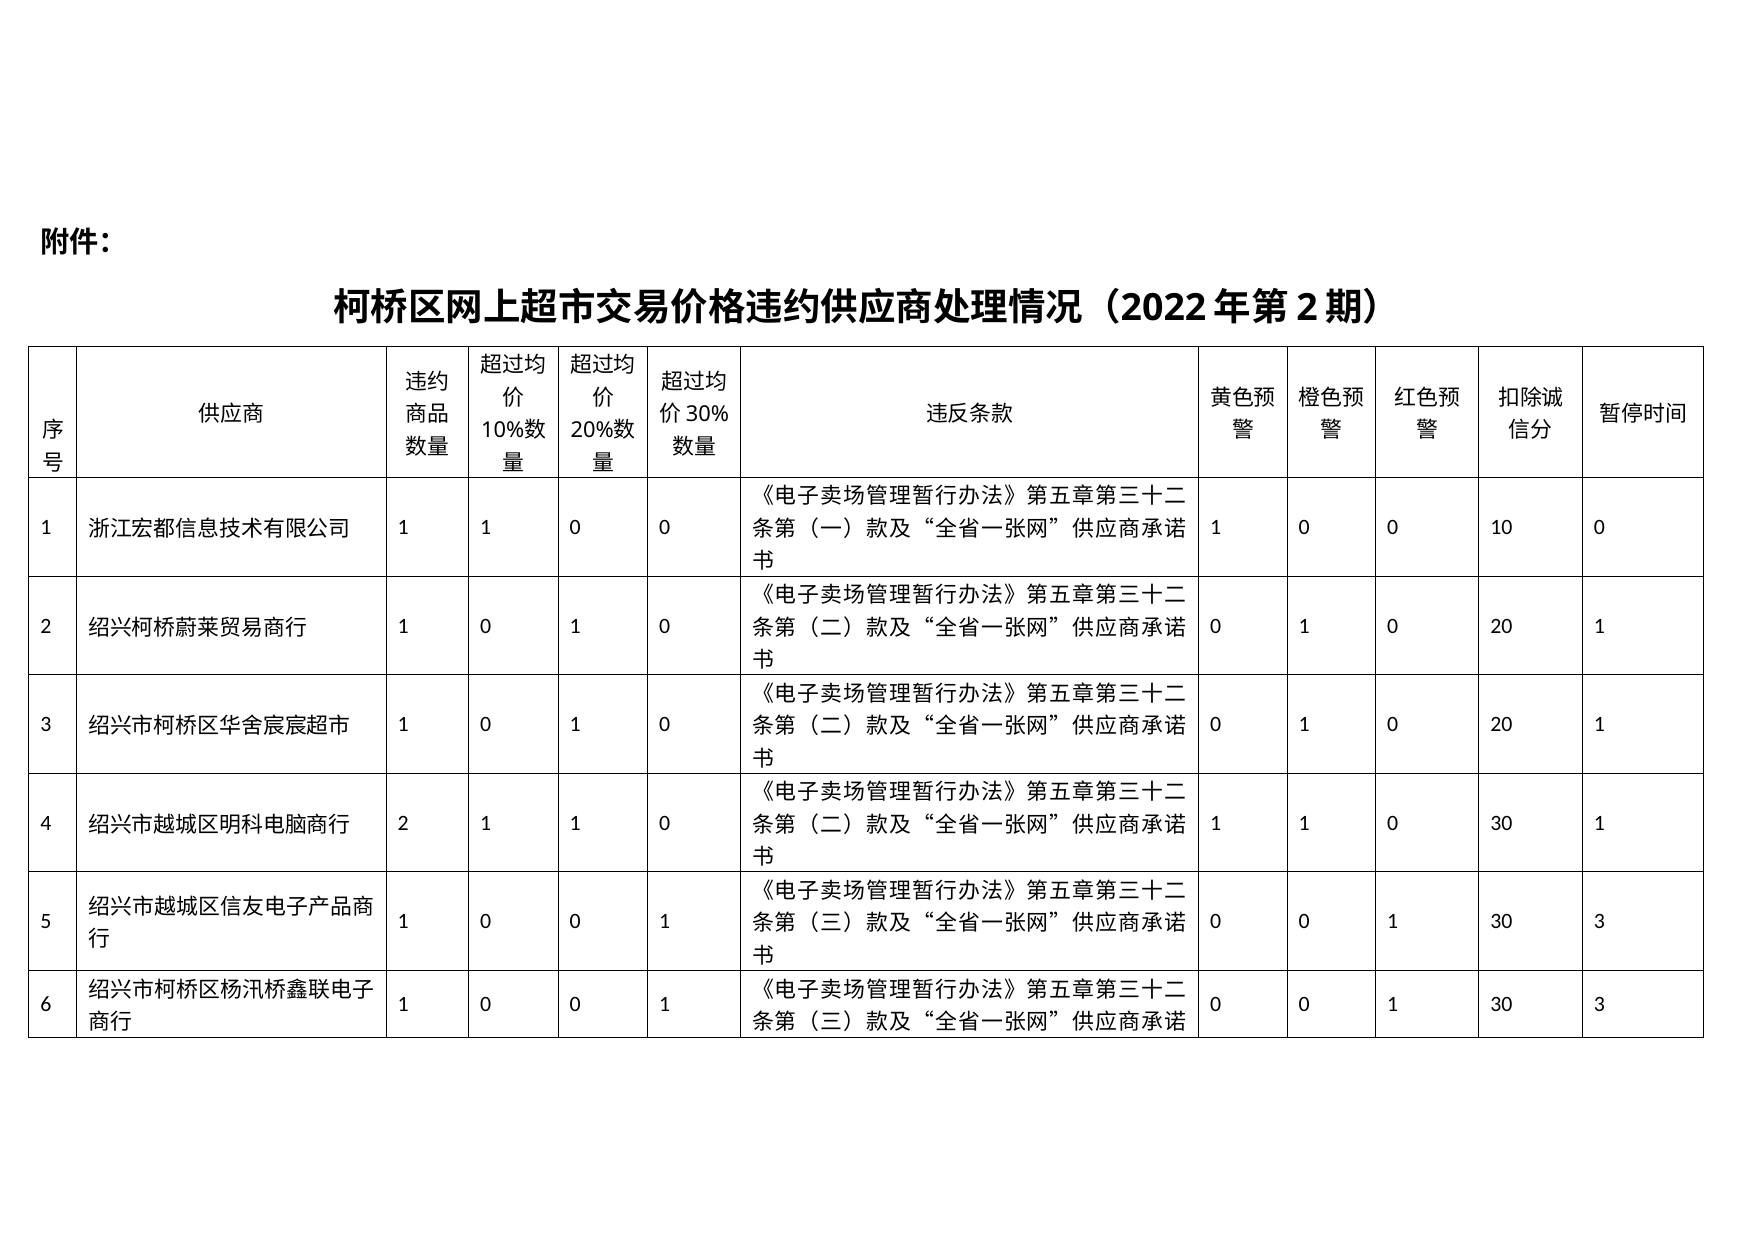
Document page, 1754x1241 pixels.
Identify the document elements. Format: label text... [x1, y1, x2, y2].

table_cell 1 [1376, 872, 1478, 970]
table_cell 20 [1479, 577, 1582, 674]
table_cell 绍兴柯桥蔚莱贸易商行 [77, 577, 386, 674]
table_cell 超过均价10%数量 [469, 347, 558, 477]
table_cell 1 [29, 478, 76, 576]
table_cell 0 [1199, 577, 1287, 674]
table_cell 1 [1288, 774, 1375, 871]
table_cell 1 [387, 478, 468, 576]
table_cell 3 [1583, 872, 1703, 970]
table_cell 1 [648, 872, 740, 970]
table_cell 0 [1583, 478, 1703, 576]
table_cell 0 [1199, 675, 1287, 773]
table_cell 4 [29, 774, 76, 871]
table_cell 绍兴市柯桥区杨汛桥鑫联电子商行 [77, 971, 386, 1037]
table_cell 2 [387, 774, 468, 871]
table_cell 红色预警 [1376, 347, 1478, 477]
table_cell 1 [559, 577, 647, 674]
table_cell 1 [387, 675, 468, 773]
table_cell 5 [29, 872, 76, 970]
table_cell 1 [1288, 675, 1375, 773]
table_cell 0 [648, 577, 740, 674]
table_cell 30 [1479, 872, 1582, 970]
table_cell 2 [29, 577, 76, 674]
table_cell 超过均价30%数量 [648, 347, 740, 477]
table_header 附件： 柯桥区网上超市交易价格违约供应商处理情况（2022年第2期） [29, 198, 1704, 346]
table_cell 3 [1583, 971, 1703, 1037]
table_cell 30 [1479, 971, 1582, 1037]
table_cell 1 [387, 971, 468, 1037]
table_cell 暂停时间 [1583, 347, 1703, 477]
table_cell 绍兴市越城区明科电脑商行 [77, 774, 386, 871]
table_cell 扣除诚信分 [1479, 347, 1582, 477]
table_cell 0 [1376, 478, 1478, 576]
table_cell 1 [1199, 478, 1287, 576]
table_cell 序号 [29, 347, 76, 477]
table_cell 黄色预警 [1199, 347, 1287, 477]
table_cell 0 [648, 478, 740, 576]
table_cell 1 [387, 872, 468, 970]
table_cell 1 [1583, 675, 1703, 773]
table_cell 1 [1288, 577, 1375, 674]
table_cell 违约商品数量 [387, 347, 468, 477]
table_cell 0 [559, 872, 647, 970]
table_cell 0 [1288, 971, 1375, 1037]
table_cell 30 [1479, 774, 1582, 871]
table_cell 0 [559, 971, 647, 1037]
table_cell 《电子卖场管理暂行办法》第五章第三十二条第（三）款及“全省一张网”供应商承诺书 [741, 872, 1198, 970]
table_cell 0 [469, 675, 558, 773]
table_cell 0 [1199, 971, 1287, 1037]
table_cell 0 [648, 675, 740, 773]
table_cell 0 [1376, 774, 1478, 871]
table_cell 1 [1199, 774, 1287, 871]
table_cell 《电子卖场管理暂行办法》第五章第三十二条第（一）款及“全省一张网”供应商承诺书 [741, 478, 1198, 576]
table_cell 违反条款 [741, 347, 1198, 477]
table_cell 浙江宏都信息技术有限公司 [77, 478, 386, 576]
table_cell 1 [1583, 774, 1703, 871]
table_cell 0 [1376, 577, 1478, 674]
table_cell 10 [1479, 478, 1582, 576]
table_cell 1 [559, 774, 647, 871]
table_cell 1 [1583, 577, 1703, 674]
table_cell 0 [469, 577, 558, 674]
table_cell 《电子卖场管理暂行办法》第五章第三十二条第（二）款及“全省一张网”供应商承诺书 [741, 675, 1198, 773]
table_cell 0 [1199, 872, 1287, 970]
table_cell 0 [1376, 675, 1478, 773]
table_cell 橙色预警 [1288, 347, 1375, 477]
table_cell 0 [648, 774, 740, 871]
table_cell 0 [1288, 478, 1375, 576]
table_cell 0 [469, 872, 558, 970]
table_cell 《电子卖场管理暂行办法》第五章第三十二条第（二）款及“全省一张网”供应商承诺书 [741, 577, 1198, 674]
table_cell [741, 971, 1198, 1037]
table_cell 绍兴市越城区信友电子产品商行 [77, 872, 386, 970]
table_cell 1 [648, 971, 740, 1037]
table_cell 1 [469, 774, 558, 871]
table_cell 超过均价20%数量 [559, 347, 647, 477]
table_cell 0 [559, 478, 647, 576]
table_cell 供应商 [77, 347, 386, 477]
table_cell 1 [1376, 971, 1478, 1037]
table_cell 0 [469, 971, 558, 1037]
table_cell 20 [1479, 675, 1582, 773]
table_cell 0 [1288, 872, 1375, 970]
table_cell 3 [29, 675, 76, 773]
table_cell 《电子卖场管理暂行办法》第五章第三十二条第（二）款及“全省一张网”供应商承诺书 [741, 774, 1198, 871]
table_cell 1 [387, 577, 468, 674]
table_cell 绍兴市柯桥区华舍宸宸超市 [77, 675, 386, 773]
table_cell 1 [469, 478, 558, 576]
table_cell 1 [559, 675, 647, 773]
table_cell 6 [29, 971, 76, 1037]
